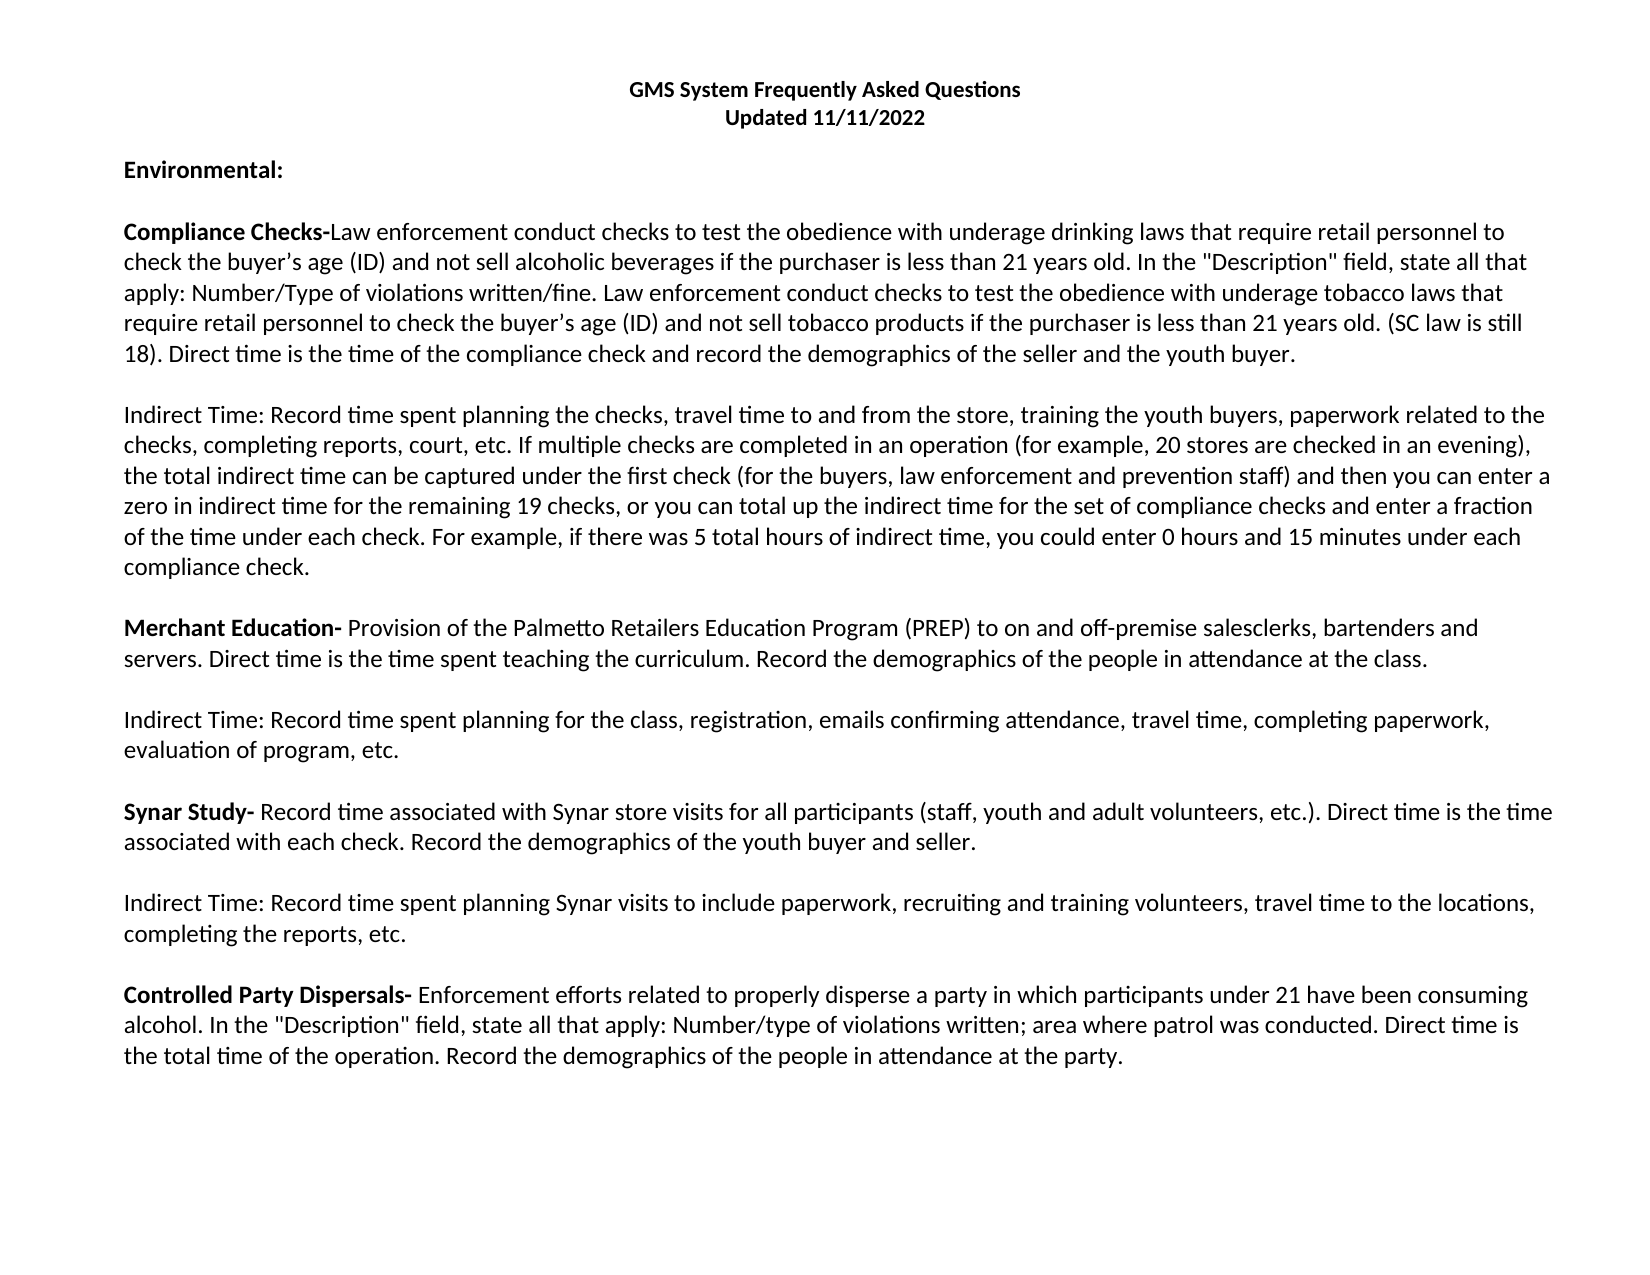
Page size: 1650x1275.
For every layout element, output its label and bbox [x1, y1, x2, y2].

table_cell [113, 155, 1567, 1101]
